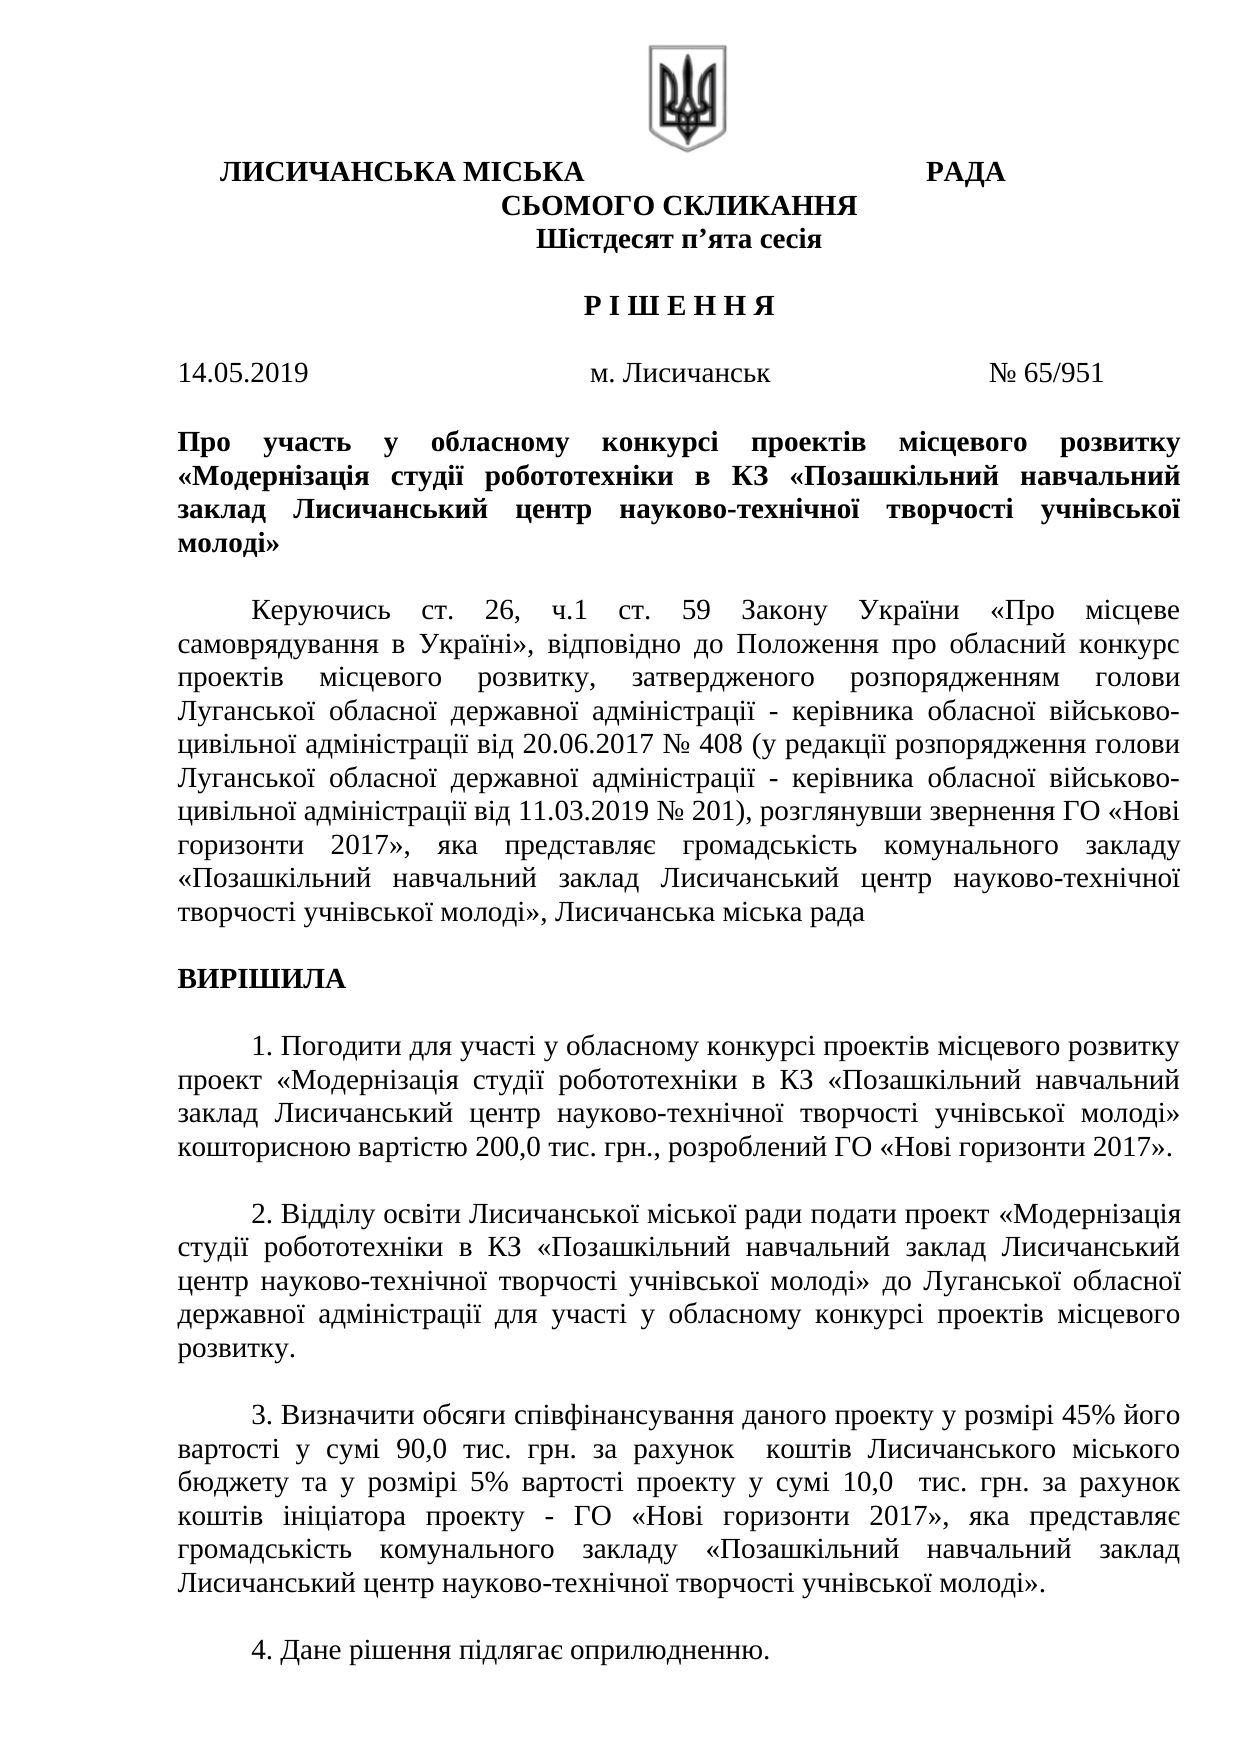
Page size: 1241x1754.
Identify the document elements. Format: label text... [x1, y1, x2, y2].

text Керуючись ст. 26, ч.1 ст. 59 Закону України «Про місцеве самоврядування в Україні», відповідно до Положення про обласний конкурс проектів місцевого розвитку, затвердженого розпорядженням голови Луганської обласної державної адміністрації - керівника обласної військово-цивільної адміністрації від 20.06.2017 № 408 (у редакції розпорядження голови Луганської обласної державної адміністрації - керівника обласної військово-цивільної адміністрації від 11.03.2019 № 201), розглянувши звернення ГО «Нові горизонти 2017», яка представляє громадськість комунального закладу «Позашкільний навчальний заклад Лисичанський центр науково-технічної творчості учнівської молоді», Лисичанська міська рада [177, 592, 1181, 928]
text 4. Дане рішення підлягає оприлюдненню. [177, 1632, 1181, 1666]
text СЬОМОГО СКЛИКАННЯ [177, 188, 1181, 221]
text 1. Погодити для участі у обласному конкурсі проектів місцевого розвитку проект «Модернізація студії робототехніки в КЗ «Позашкільний навчальний заклад Лисичанський центр науково-технічної творчості учнівської молоді» кошторисною вартістю 200,0 тис. грн., розроблений ГО «Нові горизонти 2017». [177, 1028, 1181, 1162]
text Р І Ш Е Н Н Я [177, 288, 1181, 322]
text 3. Визначити обсяги співфінансування даного проекту у розмірі 45% його вартості у сумі 90,0 тис. грн. за рахунок коштів Лисичанського міського бюджету та у розмірі 5% вартості проекту у сумі 10,0 тис. грн. за рахунок коштів ініціатора проекту - ГО «Нові горизонти 2017», яка представляє громадськість комунального закладу «Позашкільний навчальний заклад Лисичанський центр науково-технічної творчості учнівської молоді». [177, 1397, 1181, 1598]
text Про участь у обласному конкурсі проектів місцевого розвитку «Модернізація студії робототехніки в КЗ «Позашкільний навчальний заклад Лисичанський центр науково-технічної творчості учнівської молоді» [177, 424, 1181, 559]
text 14.05.2019 м. Лисичанськ № 65/951 [177, 355, 1181, 389]
text ЛИСИЧАНСЬКА МІСЬКА РАДА [177, 154, 1181, 188]
text Шістдесят п’ята сесія [177, 221, 1181, 255]
text 2. Відділу освіти Лисичанської міської ради подати проект «Модернізація студії робототехніки в КЗ «Позашкільний навчальний заклад Лисичанський центр науково-технічної творчості учнівської молоді» до Луганської обласної державної адміністрації для участі у обласному конкурсі проектів місцевого розвитку. [177, 1196, 1181, 1364]
text ВИРІШИЛА [177, 961, 1181, 995]
picture [646, 41, 732, 155]
